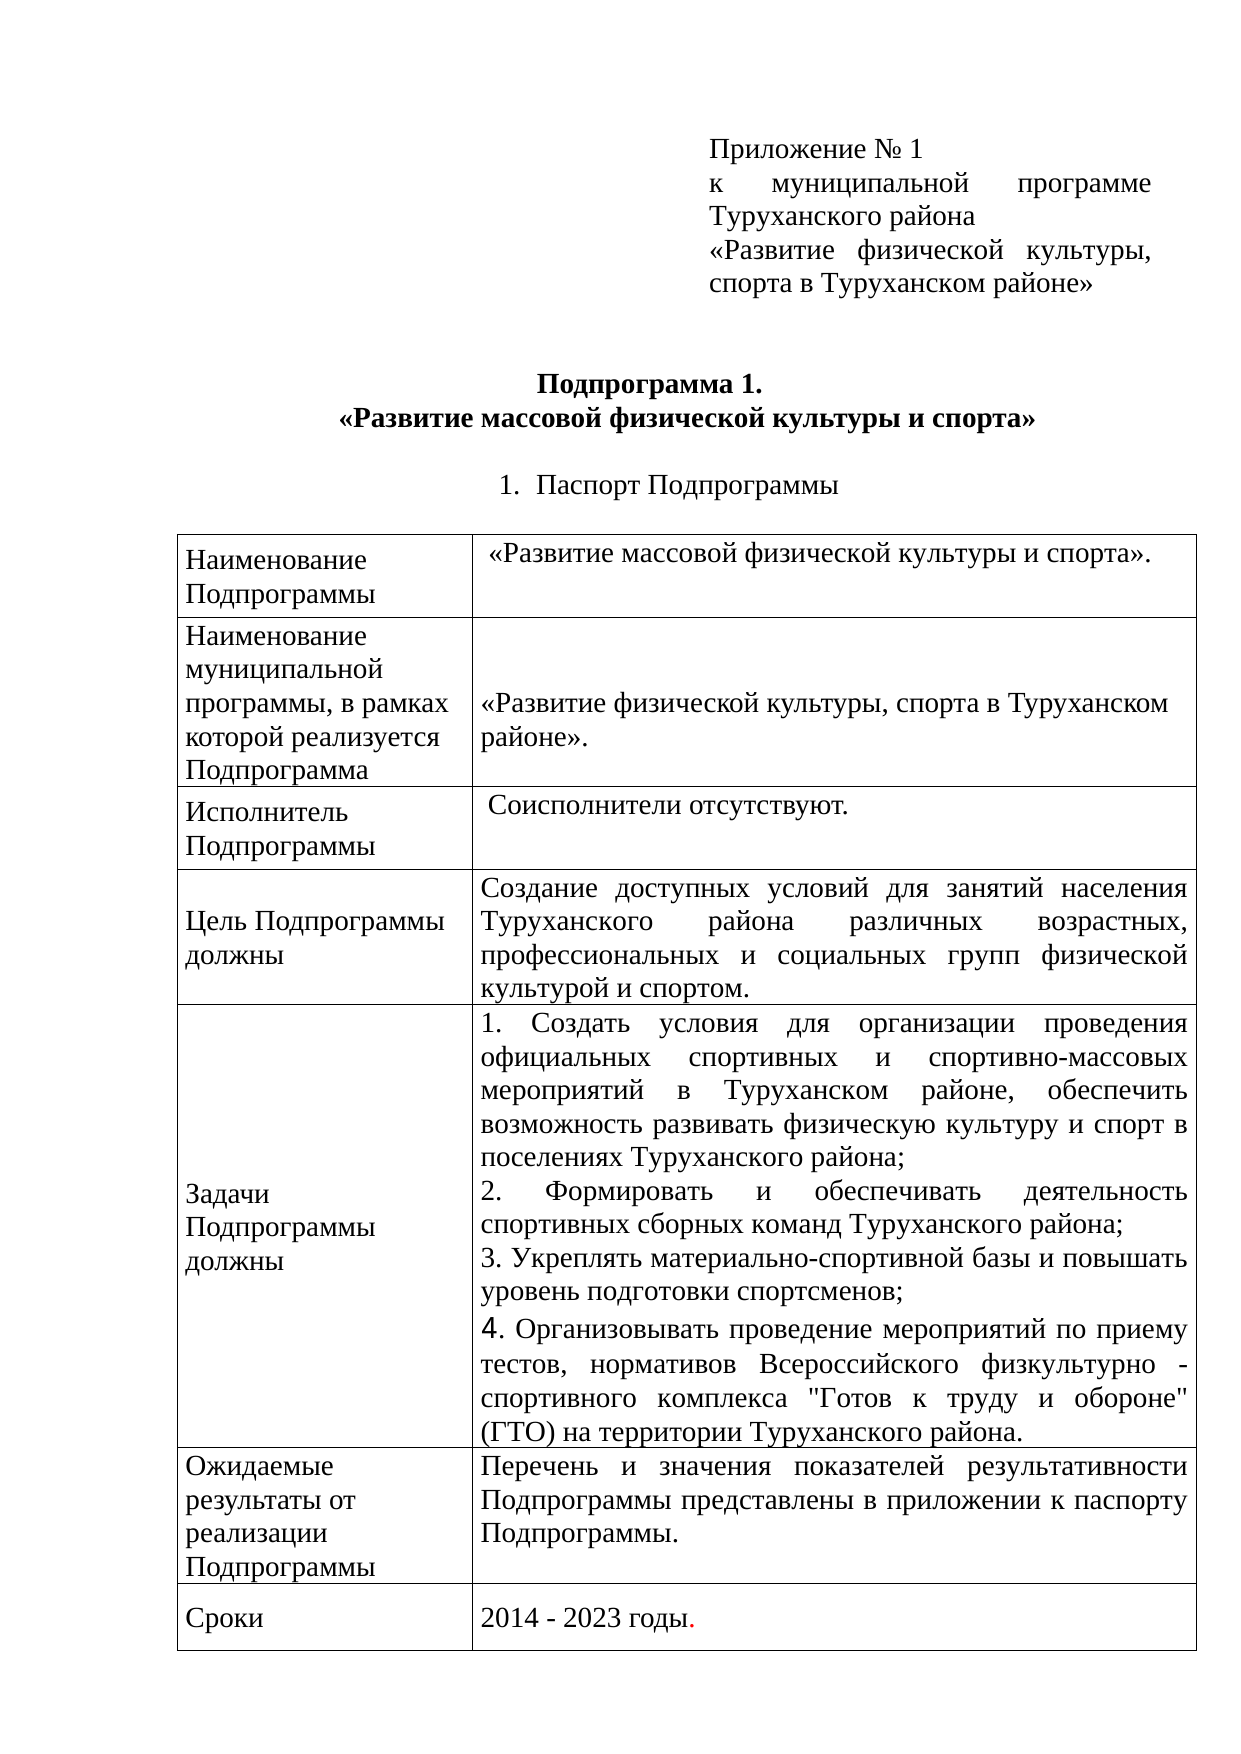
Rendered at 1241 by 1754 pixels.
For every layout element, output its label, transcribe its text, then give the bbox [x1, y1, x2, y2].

table_cell Задачи Подпрограммы должны [178, 1005, 472, 1447]
text Приложение № 1 [709, 131, 1167, 165]
text к муниципальной программе Туруханского района [709, 165, 1152, 232]
table_cell Создание доступных условий для занятий населения Туруханского района различных возрастных, профессиональных и социальных групп физической культурой и спортом. [473, 870, 1196, 1004]
title «Развитие массовой физической культуры и спорта» [223, 400, 1152, 433]
table_cell Исполнитель Подпрограммы [178, 787, 472, 869]
title Подпрограмма 1. [148, 366, 1152, 400]
table_cell Цель Подпрограммы должны [178, 870, 472, 1004]
table_cell Перечень и значения показателей результативности Подпрограммы представлены в приложении к паспорту Подпрограммы. [473, 1448, 1196, 1582]
table_header «Развитие массовой физической культуры и спорта». [473, 535, 1196, 617]
table_cell Наименование муниципальной программы, в рамках которой реализуется Подпрограмма [178, 618, 472, 786]
table_header Наименование Подпрограммы [178, 535, 472, 617]
table_cell «Развитие физической культуры, спорта в Туруханском районе». [473, 618, 1196, 786]
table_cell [178, 1584, 472, 1649]
table_cell Соисполнители отсутствуют. [473, 787, 1196, 869]
list Паспорт Подпрограммы [185, 467, 1152, 500]
table_cell 2014 - 2023 годы. [473, 1584, 1196, 1649]
text «Развитие физической культуры, спорта в Туруханском районе» [709, 232, 1152, 299]
table_cell 1. Создать условия для организации проведения официальных спортивных и спортивно-массовых мероприятий в Туруханском районе, обеспечить возможность развивать физическую культуру и спорт в поселениях Туруханского района; 2. Формировать и обеспечивать деятельность спортивных сборных команд Туруханского района; 3. Укреплять материально-спортивной базы и повышать уровень подготовки спортсменов; 4. Организовывать проведение мероприятий по приему тестов, нормативов Всероссийского физкультурно - спортивного комплекса "Готов к труду и обороне" (ГТО) на территории Туруханского района. [473, 1005, 1196, 1447]
table_cell Ожидаемые результаты от реализации Подпрограммы [178, 1448, 472, 1582]
